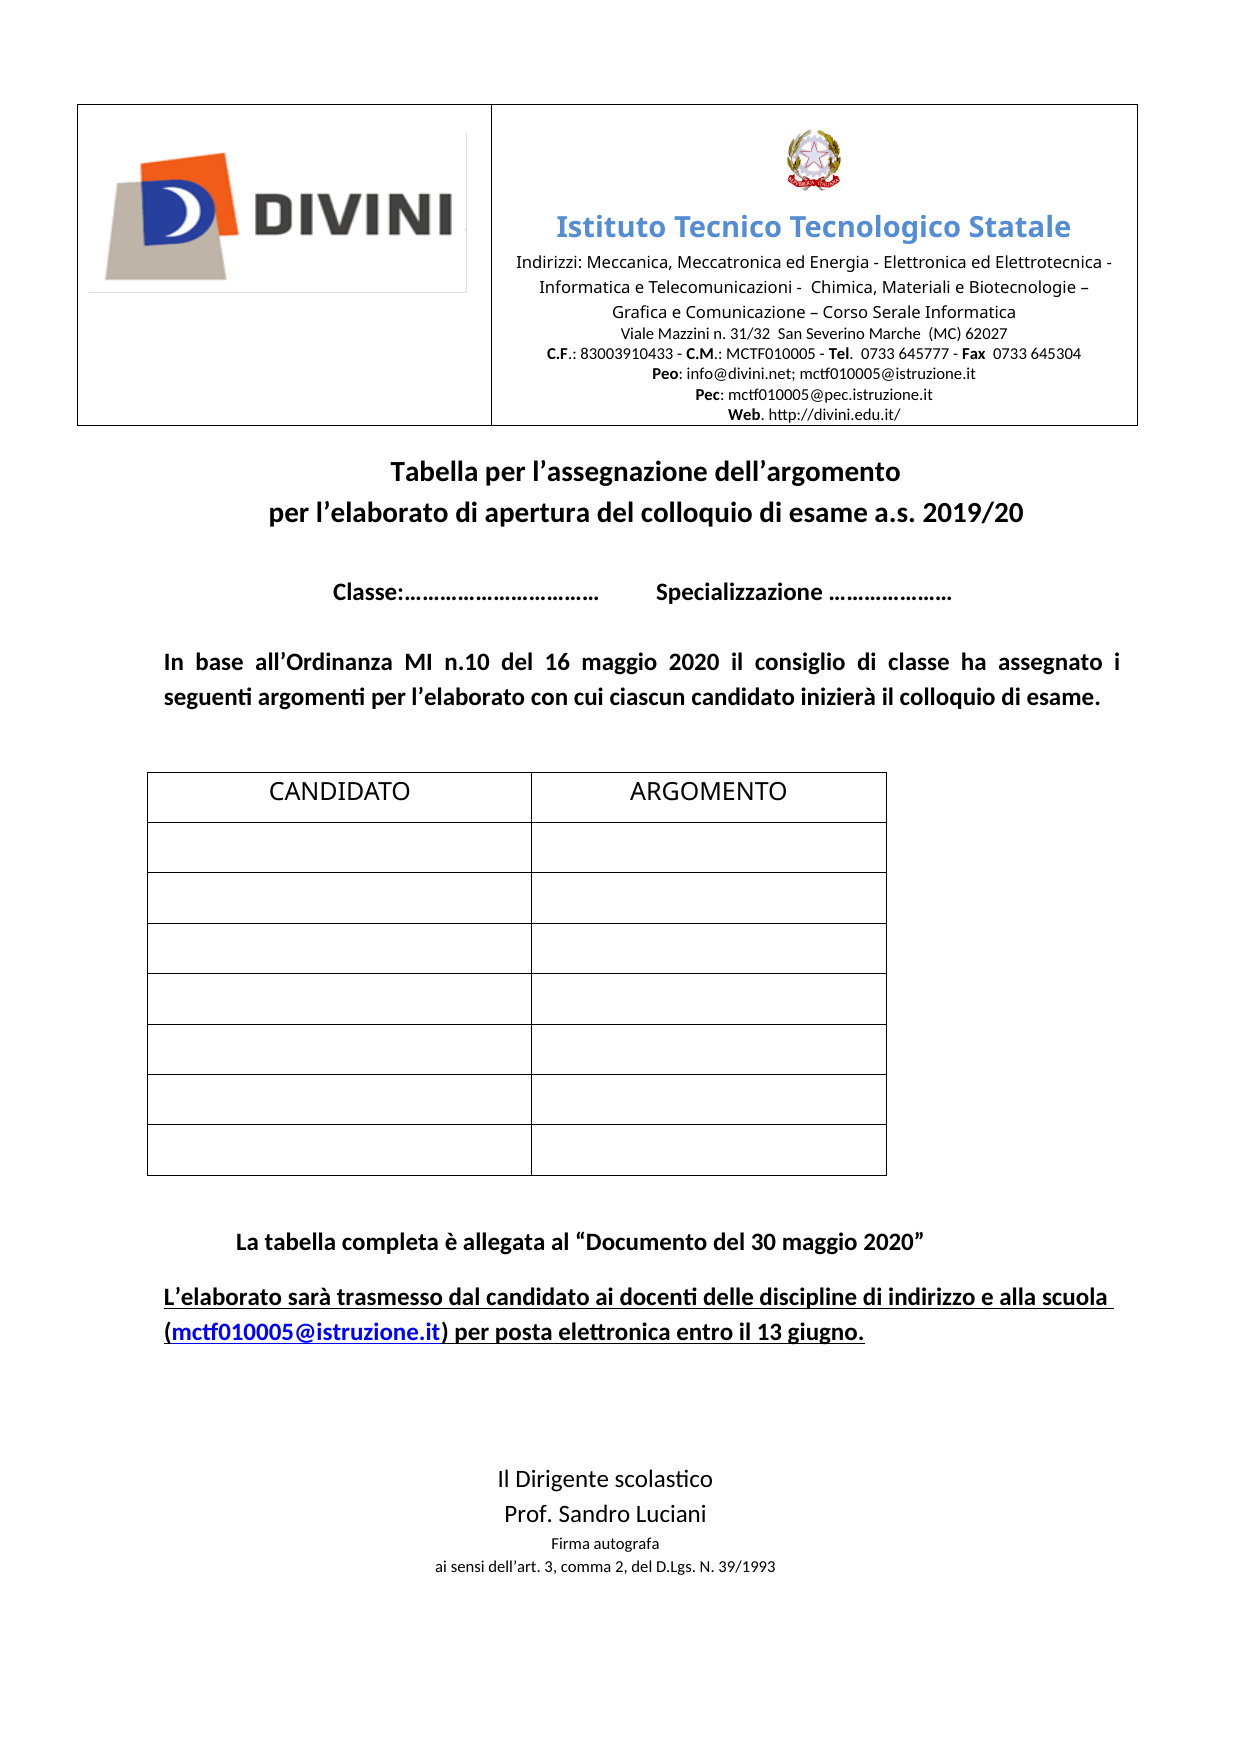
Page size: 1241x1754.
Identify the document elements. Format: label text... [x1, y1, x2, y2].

text Il Dirigente scolastico [89, 1463, 1122, 1494]
text Tabella per l’assegnazione dell’argomento [164, 453, 1122, 489]
text In base all’Ordinanza MI n.10 del 16 maggio 2020 il consiglio di classe ha assegnato i seguenti argomenti per l’elaborato con cui ciascun candidato inizierà il colloquio di esame. [164, 646, 1122, 712]
text Firma autografa [89, 1533, 1122, 1553]
table_cell [148, 873, 531, 923]
table_cell [532, 873, 886, 923]
table_cell [148, 924, 531, 973]
text L’elaborato sarà trasmesso dal candidato ai docenti delle discipline di indirizzo e alla scuola (mctf010005@istruzione.it) per posta elettronica entro il 13 giugno. [164, 1281, 1122, 1347]
table_cell [148, 974, 531, 1023]
table_cell [532, 1075, 886, 1124]
table_header ARGOMENTO [532, 773, 886, 822]
table_cell [148, 1075, 531, 1124]
table_cell [148, 823, 531, 872]
table_header CANDIDATO [148, 773, 531, 822]
table_cell [532, 1125, 886, 1175]
picture [88, 132, 470, 294]
text ai sensi dell’art. 3, comma 2, del D.Lgs. N. 39/1993 [89, 1556, 1122, 1577]
table_cell [532, 974, 886, 1023]
table_cell [148, 1125, 531, 1175]
text Classe:…………………………… Specializzazione ………………… [164, 576, 1122, 607]
text per l’elaborato di apertura del colloquio di esame a.s. 2019/20 [164, 494, 1122, 530]
table_cell [532, 1025, 886, 1074]
text Prof. Sandro Luciani [89, 1498, 1122, 1529]
text La tabella completa è allegata al “Documento del 30 maggio 2020” [89, 1226, 1122, 1256]
table_cell [148, 1025, 531, 1074]
table_cell [532, 924, 886, 973]
table_cell [532, 823, 886, 872]
